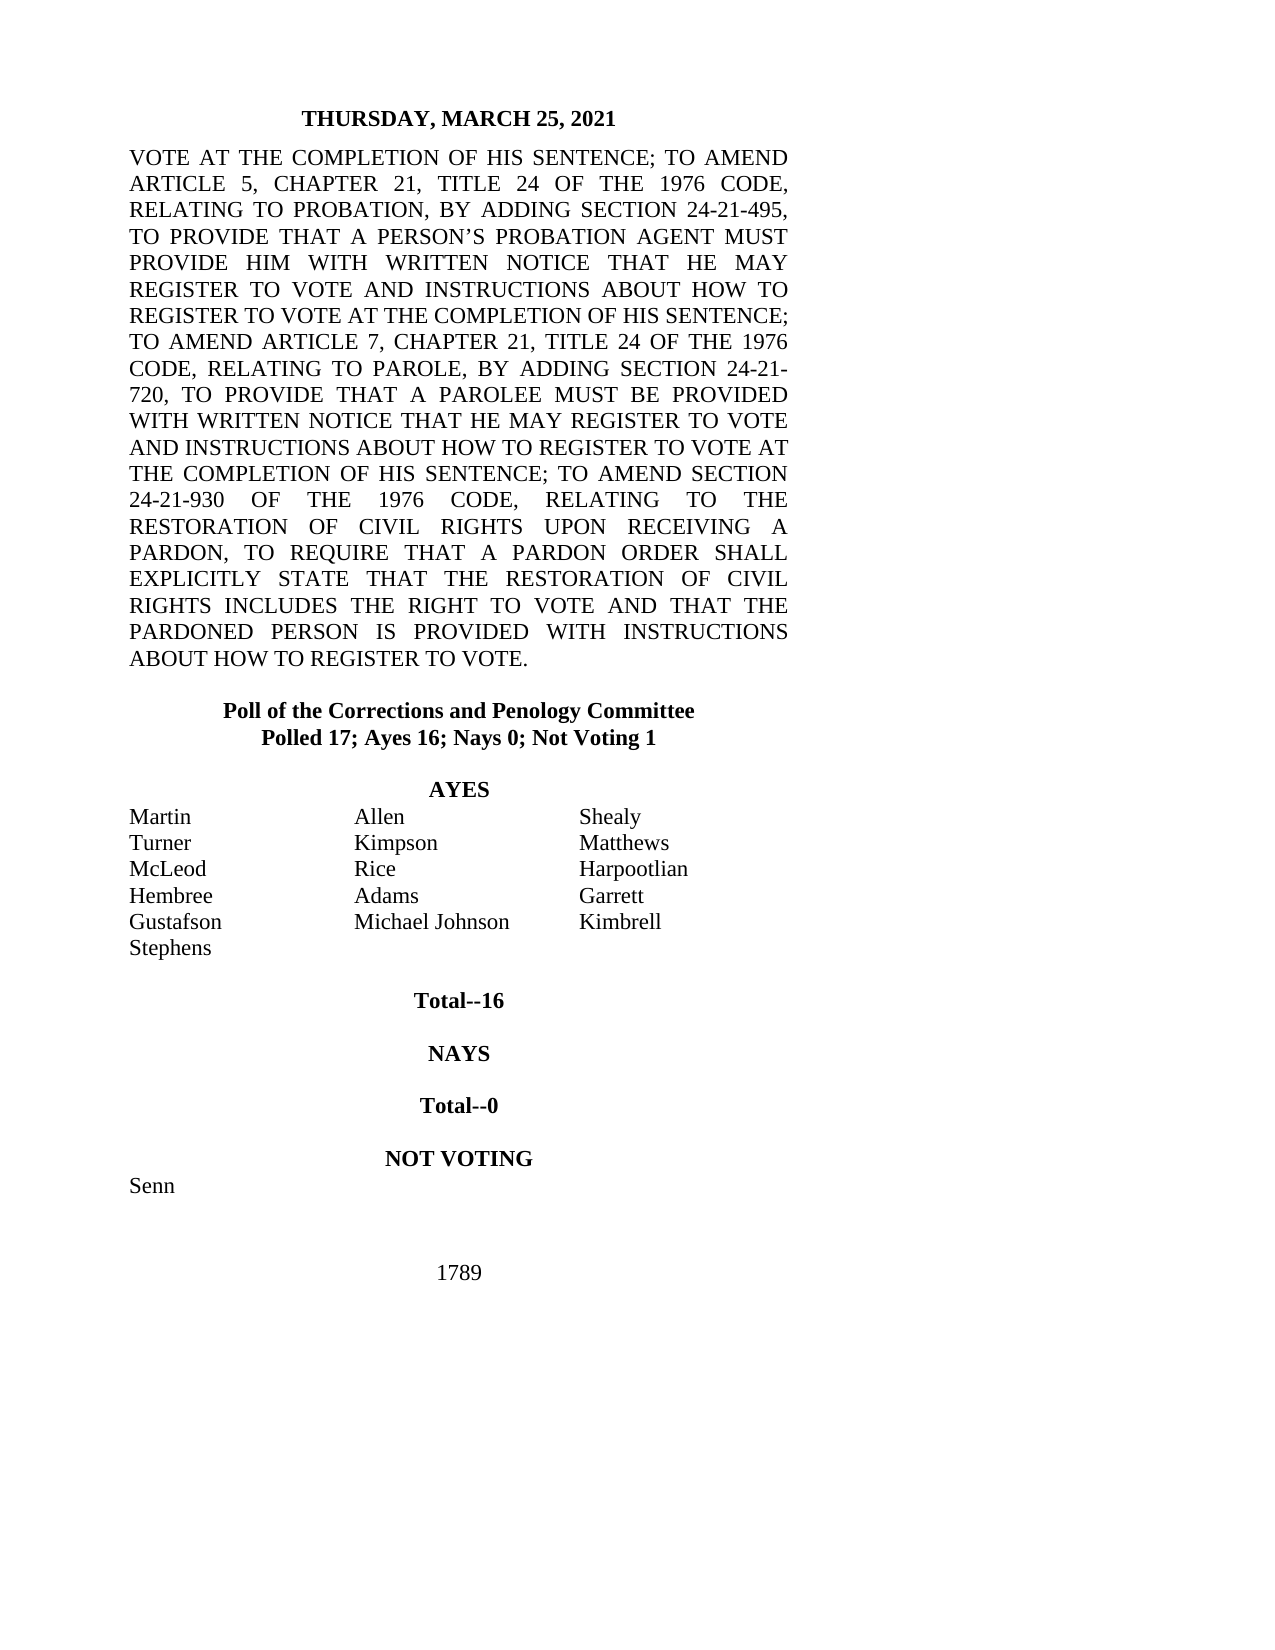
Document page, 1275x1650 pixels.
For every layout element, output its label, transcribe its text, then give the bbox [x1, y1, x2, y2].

text Poll of the Corrections and Penology Committee [129, 697, 789, 724]
text Polled 17; Ayes 16; Nays 0; Not Voting 1 [129, 724, 789, 750]
text Stephens [129, 934, 789, 961]
text NOT VOTING [129, 1145, 789, 1172]
text Gustafson Michael Johnson Kimbrell [129, 908, 789, 934]
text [129, 144, 789, 671]
text Total--16 [129, 987, 789, 1013]
text Martin Allen Shealy [129, 803, 789, 829]
text NAYS [129, 1040, 789, 1066]
text AYES [129, 776, 789, 803]
text McLeod Rice Harpootlian [129, 855, 789, 882]
text Turner Kimpson Matthews [129, 829, 789, 855]
text Total--0 [129, 1093, 789, 1119]
text Hembree Adams Garrett [129, 882, 789, 908]
text Senn [129, 1172, 789, 1198]
